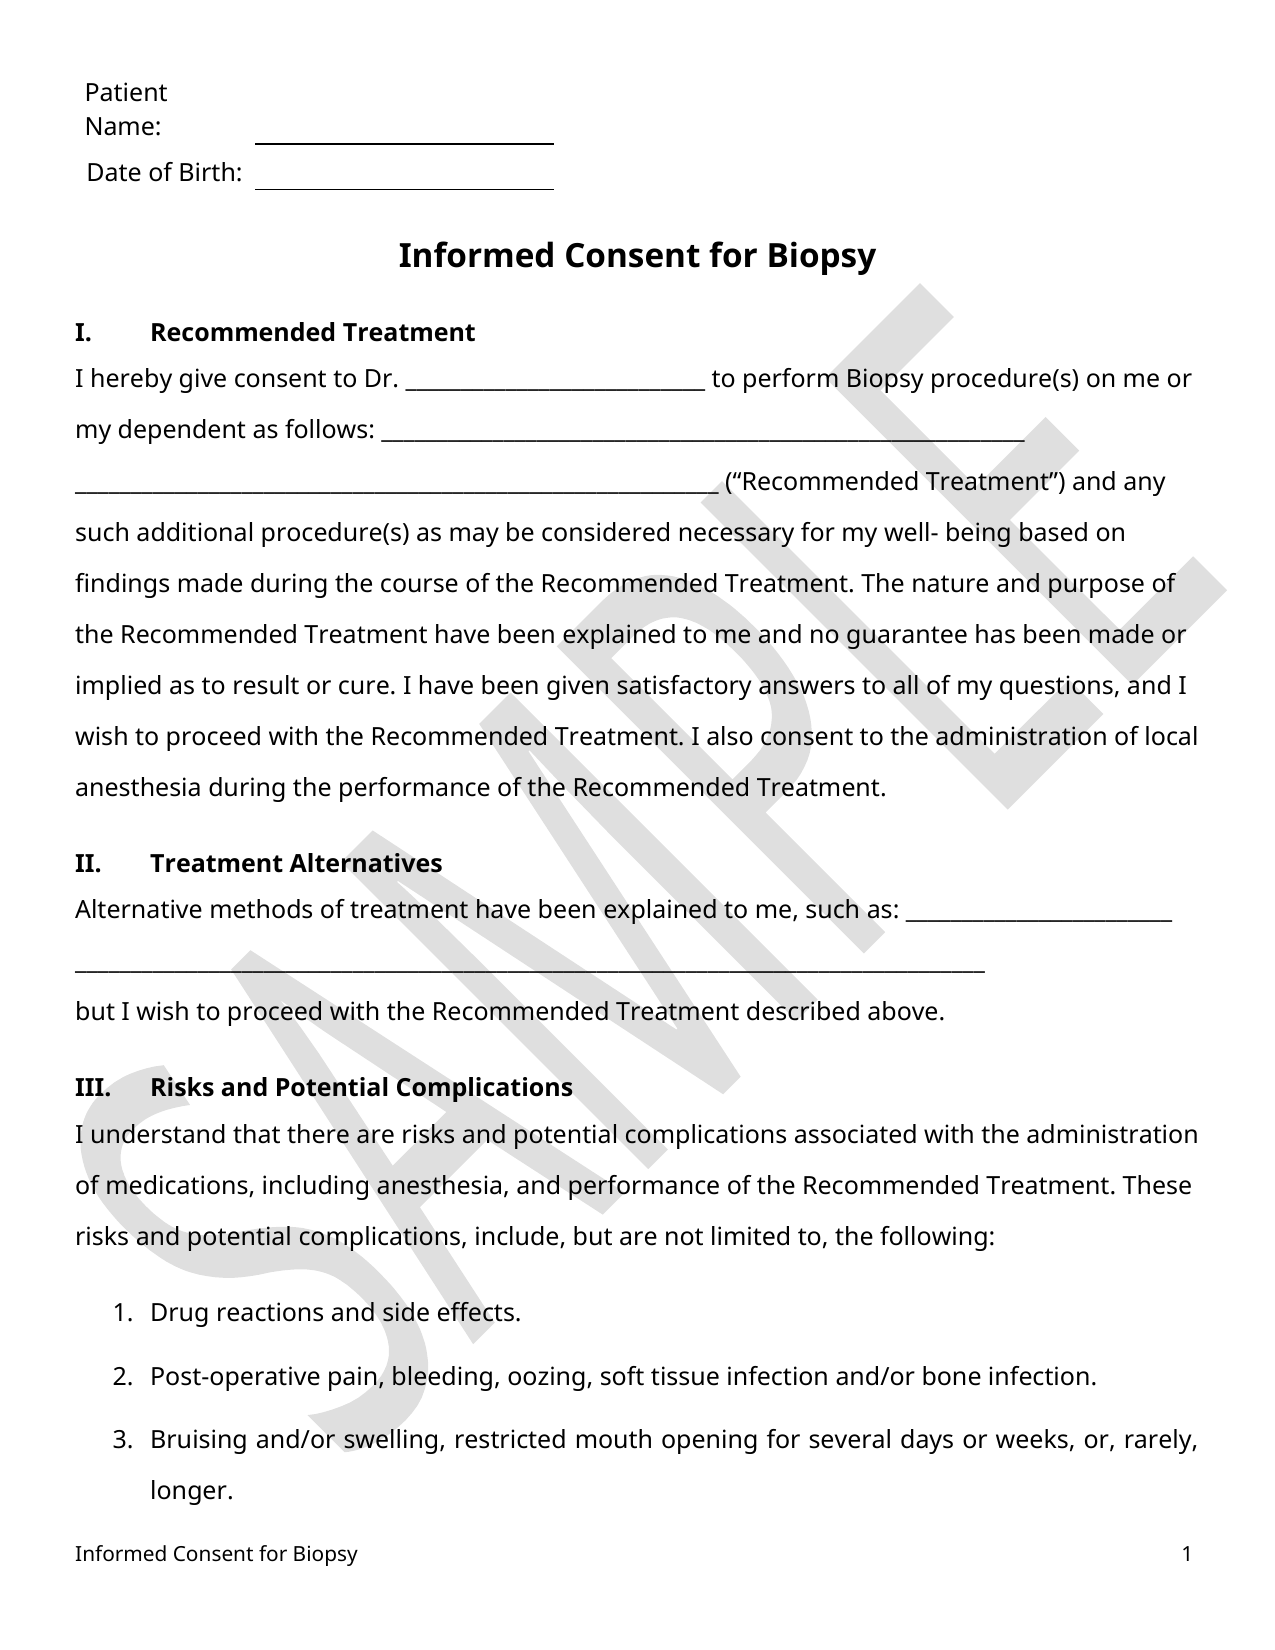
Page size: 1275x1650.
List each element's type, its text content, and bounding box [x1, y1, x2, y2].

subtitle Risks and Potential Complications [75, 1070, 1200, 1104]
text I hereby give consent to Dr. ___________________________ to perform Biopsy procedure(s) on me or my dependent as follows: __________________________________________________________ __________________________________________________________ (“Recommended Treatment”) and any such additional procedure(s) as may be considered necessary for my well- being based on findings made during the course of the Recommended Treatment. The nature and purpose of the Recommended Treatment have been explained to me and no guarantee has been made or implied as to result or cure. I have been given satisfactory answers to all of my questions, and I wish to proceed with the Recommended Treatment. I also consent to the administration of local anesthesia during the performance of the Recommended Treatment. [75, 361, 1200, 803]
text I understand that there are risks and potential complications associated with the administration of medications, including anesthesia, and performance of the Recommended Treatment. These risks and potential complications, include, but are not limited to, the following: [75, 1117, 1200, 1253]
list Post-operative pain, bleeding, oozing, soft tissue infection and/or bone infection. [112, 1358, 1200, 1392]
list Bruising and/or swelling, restricted mouth opening for several days or weeks, or, rarely, longer. [112, 1422, 1200, 1507]
text Alternative methods of treatment have been explained to me, such as: ________________________ __________________________________________________________________________________ but I wish to proceed with the Recommended Treatment described above. [75, 892, 1200, 1028]
subtitle Recommended Treatment [75, 314, 1200, 348]
title Informed Consent for Biopsy [75, 232, 1200, 277]
list Drug reactions and side effects. [112, 1295, 1200, 1329]
subtitle Treatment Alternatives [75, 845, 1200, 879]
